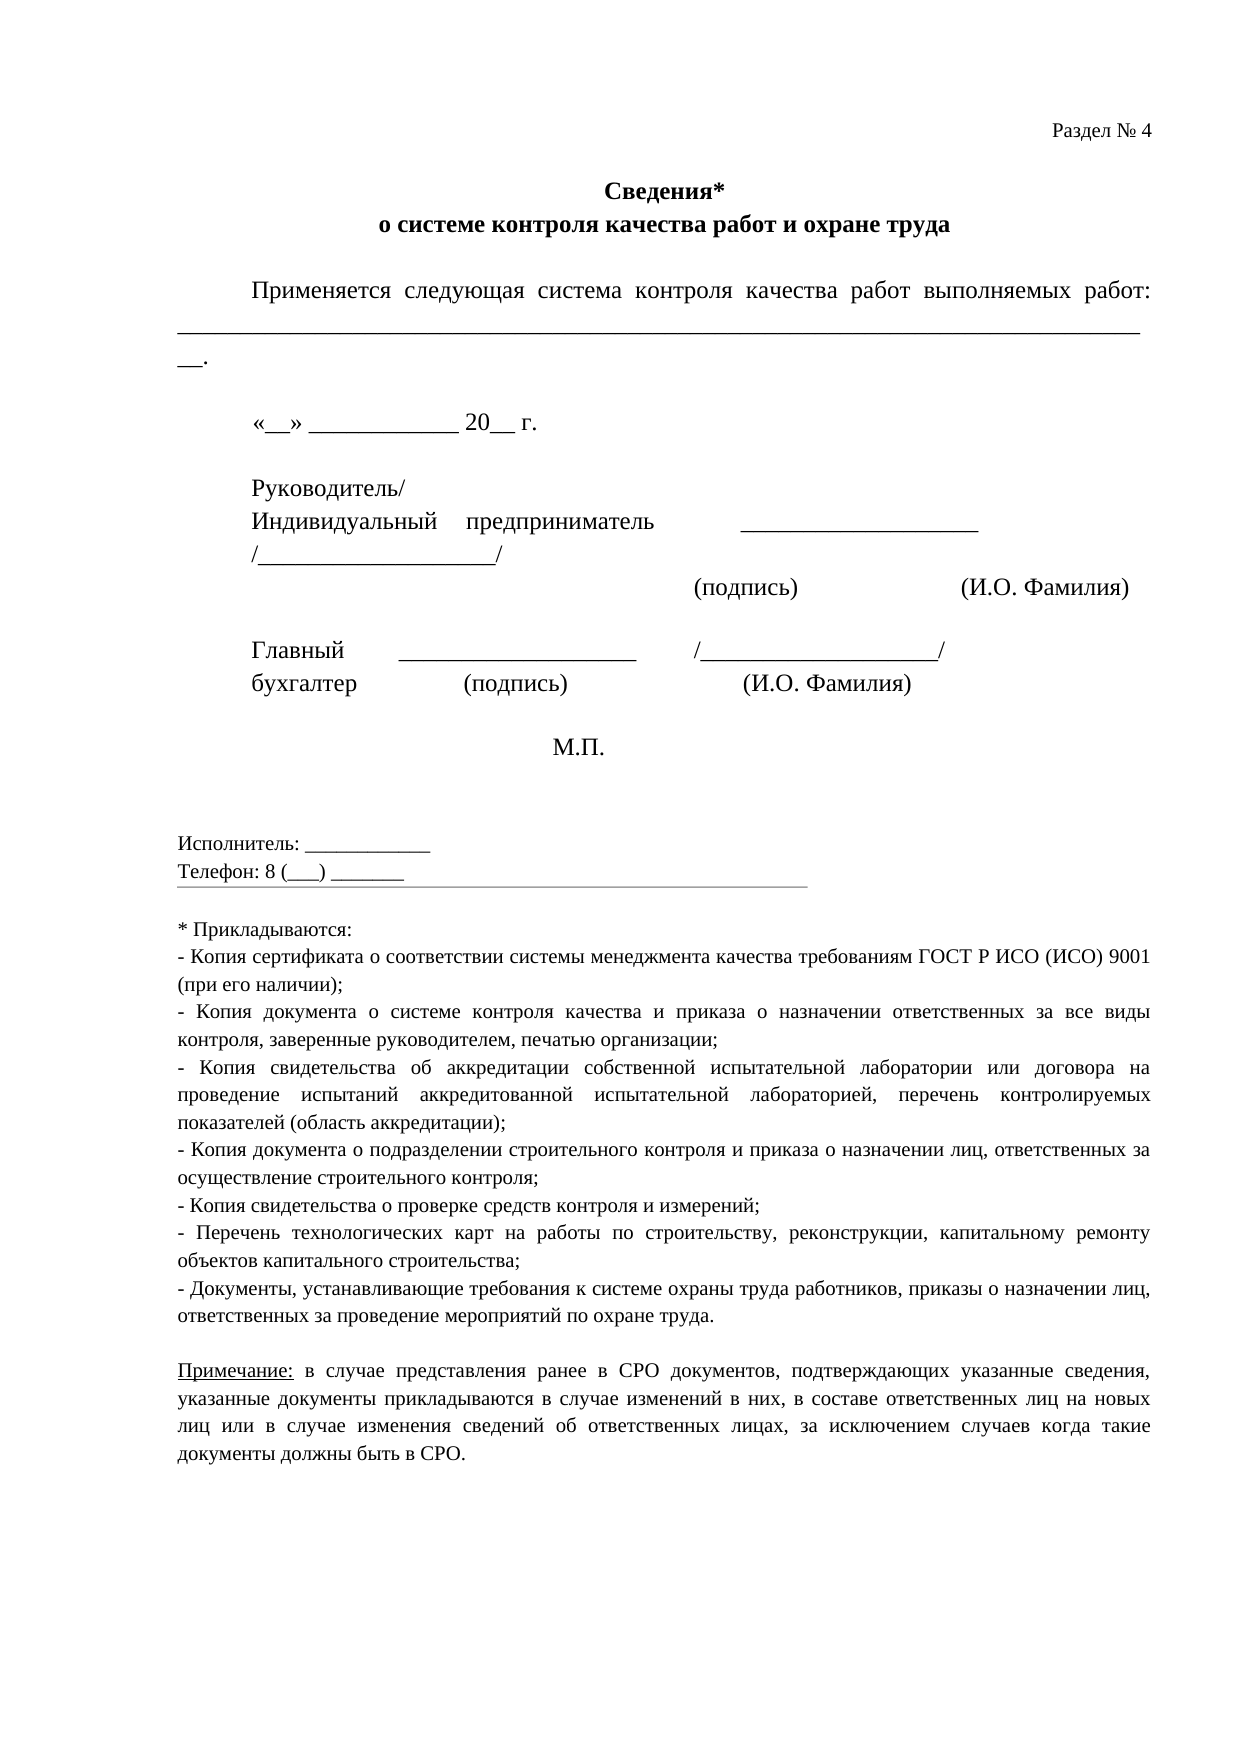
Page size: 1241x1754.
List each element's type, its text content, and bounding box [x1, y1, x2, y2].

text (подпись) (И.О. Фамилия) [177, 572, 1152, 601]
text * Прикладываются: [177, 917, 1152, 941]
text «__» ____________ 20__ г. [177, 407, 1152, 436]
text - Копия документа о системе контроля качества и приказа о назначении ответственных за все виды контроля, заверенные руководителем, печатью организации; [177, 999, 1152, 1051]
text - Копия свидетельства об аккредитации собственной испытательной лаборатории или договора на проведение испытаний аккредитованной испытательной лабораторией, перечень контролируемых показателей (область аккредитации); [177, 1054, 1152, 1134]
text Руководитель/ [177, 473, 1152, 502]
text - Перечень технологических карт на работы по строительству, реконструкции, капитальному ремонту объектов капитального строительства; [177, 1220, 1152, 1272]
text - Копия сертификата о соответствии системы менеджмента качества требованиям ГОСТ Р ИСО (ИСО) 9001 (при его наличии); [177, 944, 1152, 996]
text о системе контроля качества работ и охране труда [177, 209, 1152, 238]
text Примечание: в случае представления ранее в СРО документов, подтверждающих указанные сведения, указанные документы прикладываются в случае изменений в них, в составе ответственных лиц на новых лиц или в случае изменения сведений об ответственных лицах, за исключением случаев когда такие документы должны быть в СРО. [177, 1358, 1152, 1465]
text - Копия свидетельства о проверке средств контроля и измерений; [177, 1193, 1152, 1217]
text - Копия документа о подразделении строительного контроля и приказа о назначении лиц, ответственных за осуществление строительного контроля; [177, 1137, 1152, 1189]
text М.П. [477, 732, 1152, 761]
text - Документы, устанавливающие требования к системе охраны труда работников, приказы о назначении лиц, ответственных за проведение мероприятий по охране труда. [177, 1275, 1152, 1327]
text Раздел № 4 [177, 118, 1152, 142]
text Применяется следующая система контроля качества работ выполняемых работ: _______________________________________________________________________________. [177, 275, 1152, 370]
text бухгалтер (подпись) (И.О. Фамилия) [177, 668, 1152, 697]
text Сведения* [177, 176, 1152, 205]
text Главный ___________________ /___________________/ [177, 635, 1152, 664]
text Исполнитель: ____________ [177, 831, 1152, 855]
text Индивидуальный предприниматель ___________________ /___________________/ [177, 506, 1152, 568]
text Телефон: 8 (___) _______ [177, 859, 1152, 883]
